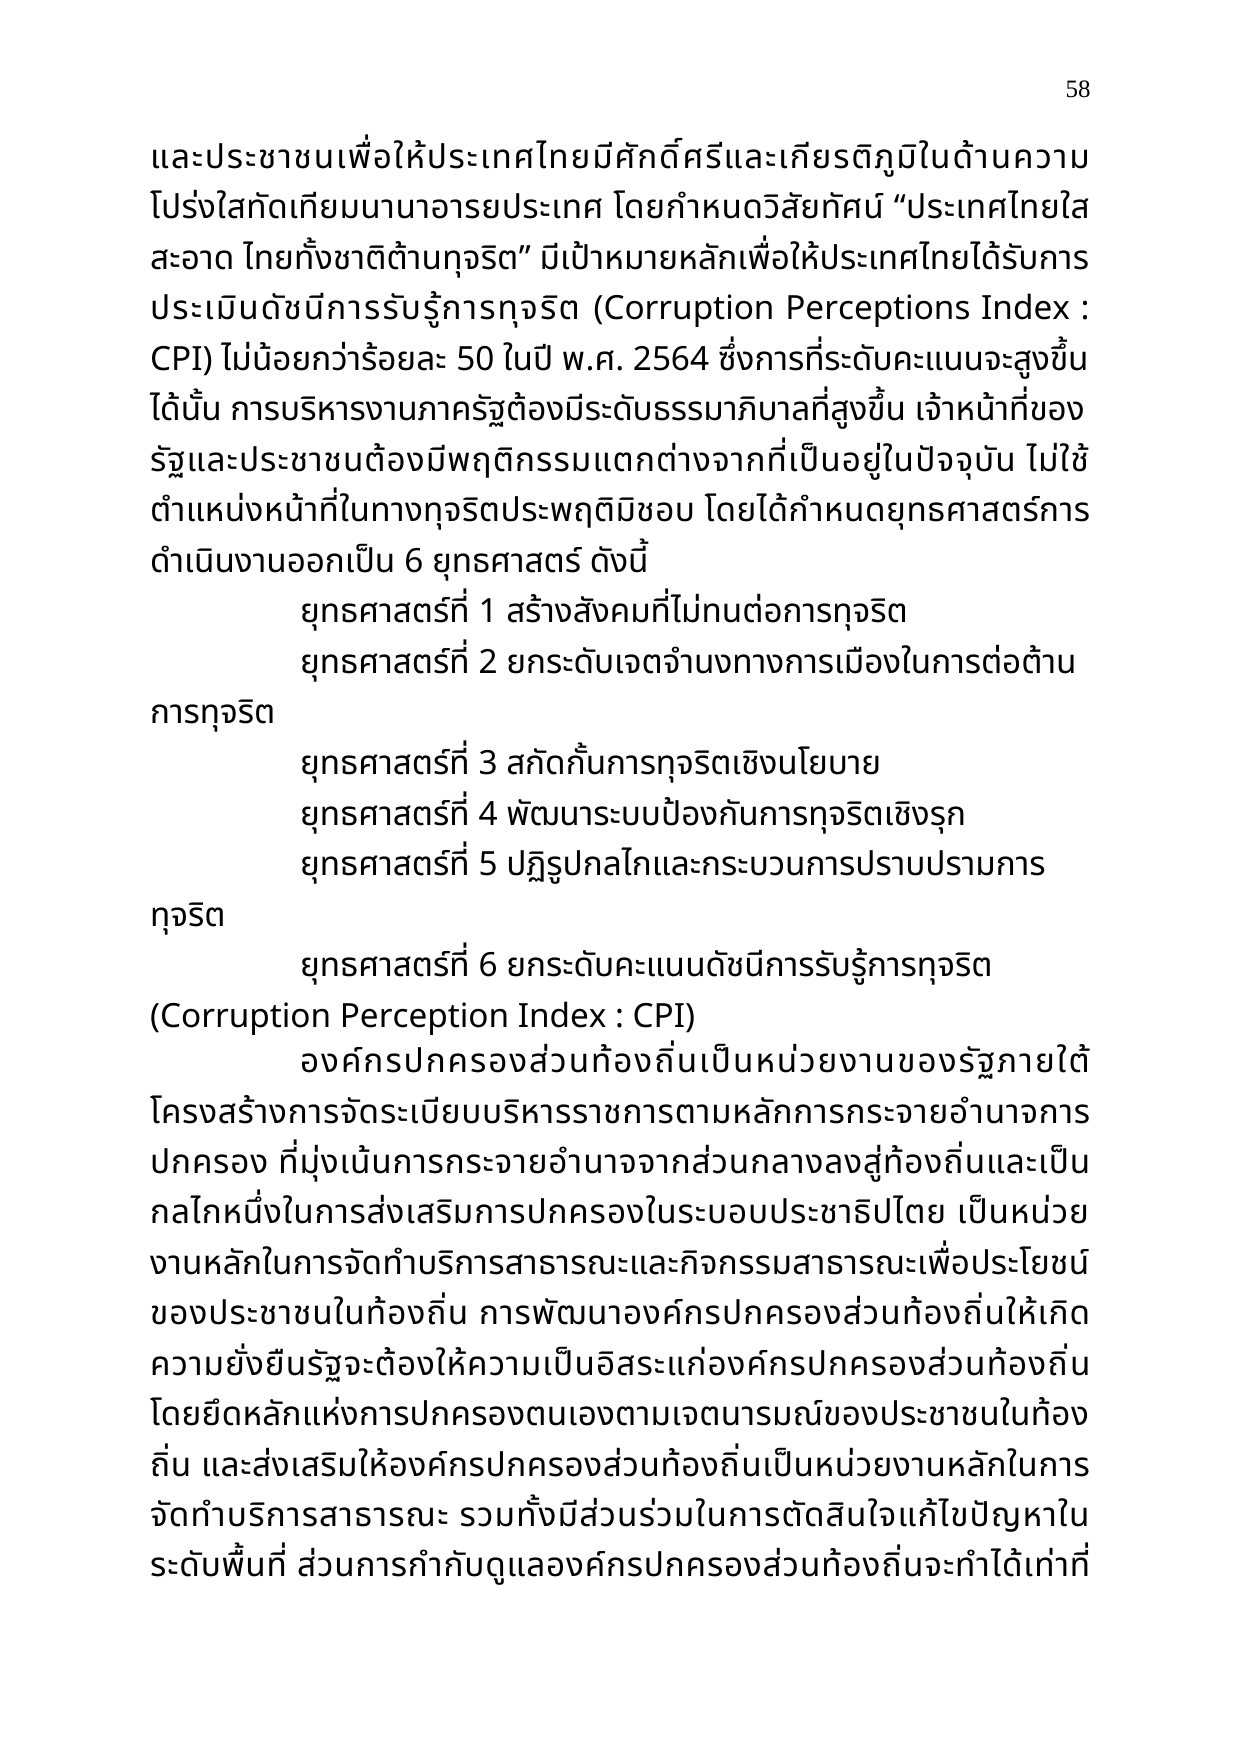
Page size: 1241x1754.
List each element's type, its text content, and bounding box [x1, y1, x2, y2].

text ยุทธศาสตร์ที่ 3 สกัดกั้นการทุจริตเชิงนโยบาย [150, 739, 1090, 789]
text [150, 133, 1090, 587]
text ยุทธศาสตร์ที่ 2 ยกระดับเจตจำนงทางการเมืองในการต่อต้านการทุจริต [150, 638, 1090, 739]
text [150, 1037, 1090, 1592]
text ยุทธศาสตร์ที่ 4 พัฒนาระบบป้องกันการทุจริตเชิงรุก [150, 789, 1090, 840]
text ยุทธศาสตร์ที่ 1 สร้างสังคมที่ไม่ทนต่อการทุจริต [150, 587, 1090, 638]
text ยุทธศาสตร์ที่ 5 ปฏิรูปกลไกและกระบวนการปราบปรามการทุจริต [150, 840, 1090, 941]
text ยุทธศาสตร์ที่ 6 ยกระดับคะแนนดัชนีการรับรู้การทุจริต (Corruption Perception Index : CPI) [150, 941, 1090, 1037]
